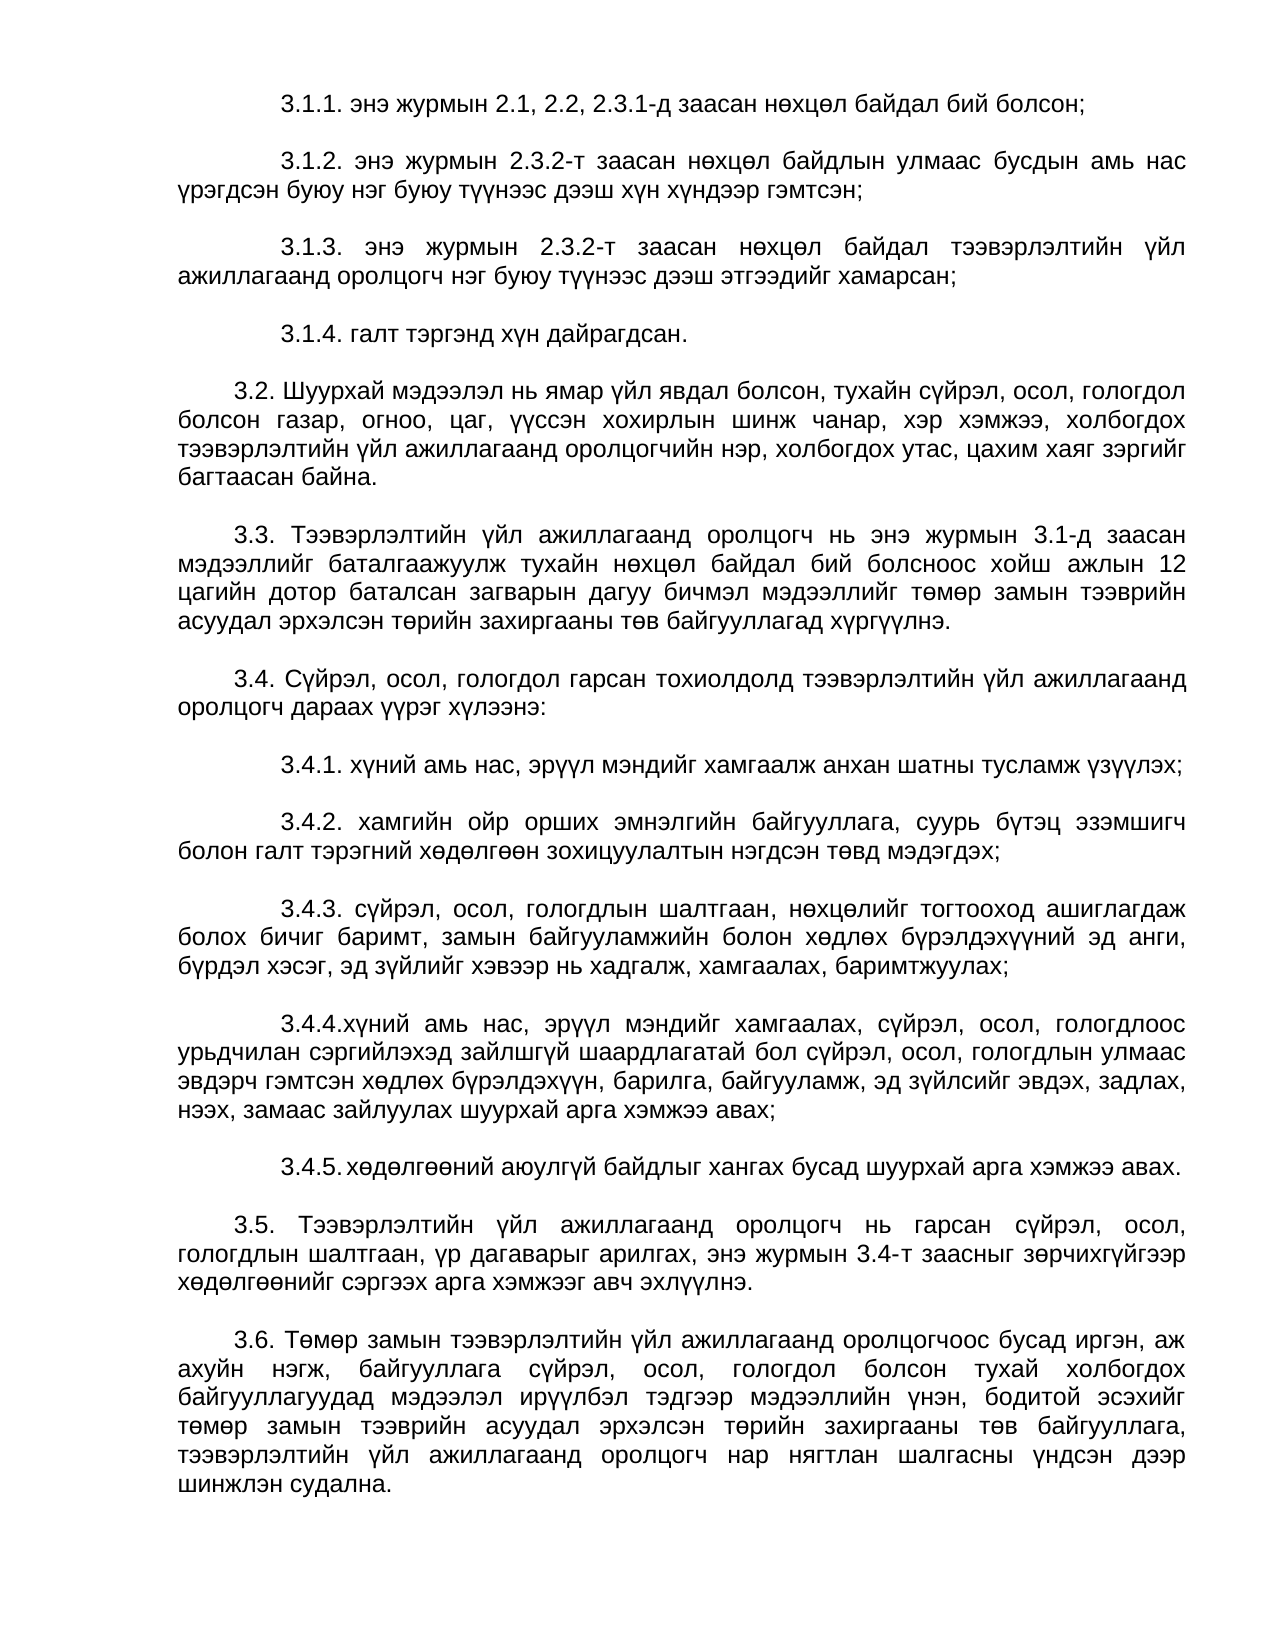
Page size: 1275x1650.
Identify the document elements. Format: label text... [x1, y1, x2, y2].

text 3.5. Тээвэрлэлтийн үйл ажиллагаанд оролцогч нь гарсан сүйрэл, осол, гологдлын шалтгаан, үр дагаварыг арилгах, энэ журмын 3.4-т заасныг зөрчихгүйгээр хөдөлгөөнийг сэргээх арга хэмжээг авч эхлүүлнэ. [177, 1210, 1186, 1296]
list 3.4.1. хүний амь нас, эрүүл мэндийг хамгаалж анхан шатны тусламж үзүүлэх; [177, 750, 1186, 779]
text 3.6. Төмөр замын тээвэрлэлтийн үйл ажиллагаанд оролцогчоос бусад иргэн, аж ахуйн нэгж, байгууллага сүйрэл, осол, гологдол болсон тухай холбогдох байгууллагуудад мэдээлэл ирүүлбэл тэдгээр мэдээллийн үнэн, бодитой эсэхийг төмөр замын тээврийн асуудал эрхэлсэн төрийн захиргааны төв байгууллага, тээвэрлэлтийн үйл ажиллагаанд оролцогч нар нягтлан шалгасны үндсэн дээр шинжлэн судална. [177, 1325, 1186, 1497]
text 3.3. Тээвэрлэлтийн үйл ажиллагаанд оролцогч нь энэ журмын 3.1-д заасан мэдээллийг баталгаажуулж тухайн нөхцөл байдал бий болсноос хойш ажлын 12 цагийн дотор баталсан загварын дагуу бичмэл мэдээллийг төмөр замын тээврийн асуудал эрхэлсэн төрийн захиргааны төв байгууллагад хүргүүлнэ. [177, 520, 1186, 635]
text 3.1.4. галт тэргэнд хүн дайрагдсан. [177, 319, 1186, 347]
text 3.1.1. энэ журмын 2.1, 2.2, 2.3.1-д заасан нөхцөл байдал бий болсон; [177, 89, 1186, 117]
text 3.1.2. энэ журмын 2.3.2-т заасан нөхцөл байдлын улмаас бусдын амь нас үрэгдсэн буюу нэг буюу түүнээс дээш хүн хүндээр гэмтсэн; [177, 146, 1186, 204]
list 3.4.4.хүний амь нас, эрүүл мэндийг хамгаалах, сүйрэл, осол, гологдлоос урьдчилан сэргийлэхэд зайлшгүй шаардлагатай бол сүйрэл, осол, гологдлын улмаас эвдэрч гэмтсэн хөдлөх бүрэлдэхүүн, барилга, байгууламж, эд зүйлсийг эвдэх, задлах, нээх, замаас зайлуулах шуурхай арга хэмжээ авах; [177, 1009, 1186, 1124]
list 3.4.3. сүйрэл, осол, гологдлын шалтгаан, нөхцөлийг тогтооход ашиглагдаж болох бичиг баримт, замын байгууламжийн болон хөдлөх бүрэлдэхүүний эд анги, бүрдэл хэсэг, эд зүйлийг хэвээр нь хадгалж, хамгаалах, баримтжуулах; [177, 894, 1186, 980]
text 3.4. Сүйрэл, осол, гологдол гарсан тохиолдолд тээвэрлэлтийн үйл ажиллагаанд оролцогч дараах үүрэг хүлээнэ: [177, 664, 1186, 721]
list 3.4.2. хамгийн ойр орших эмнэлгийн байгууллага, суурь бүтэц эзэмшигч болон галт тэрэгний хөдөлгөөн зохицуулалтын нэгдсэн төвд мэдэгдэх; [177, 807, 1186, 865]
text 3.2. Шуурхай мэдээлэл нь ямар үйл явдал болсон, тухайн сүйрэл, осол, гологдол болсон газар, огноо, цаг, үүссэн хохирлын шинж чанар, хэр хэмжээ, холбогдох тээвэрлэлтийн үйл ажиллагаанд оролцогчийн нэр, холбогдох утас, цахим хаяг зэргийг багтаасан байна. [177, 376, 1186, 491]
list хөдөлгөөний аюулгүй байдлыг хангах бусад шуурхай арга хэмжээ авах. [177, 1152, 1186, 1181]
text 3.1.3. энэ журмын 2.3.2-т заасан нөхцөл байдал тээвэрлэлтийн үйл ажиллагаанд оролцогч нэг буюу түүнээс дээш этгээдийг хамарсан; [177, 232, 1186, 290]
